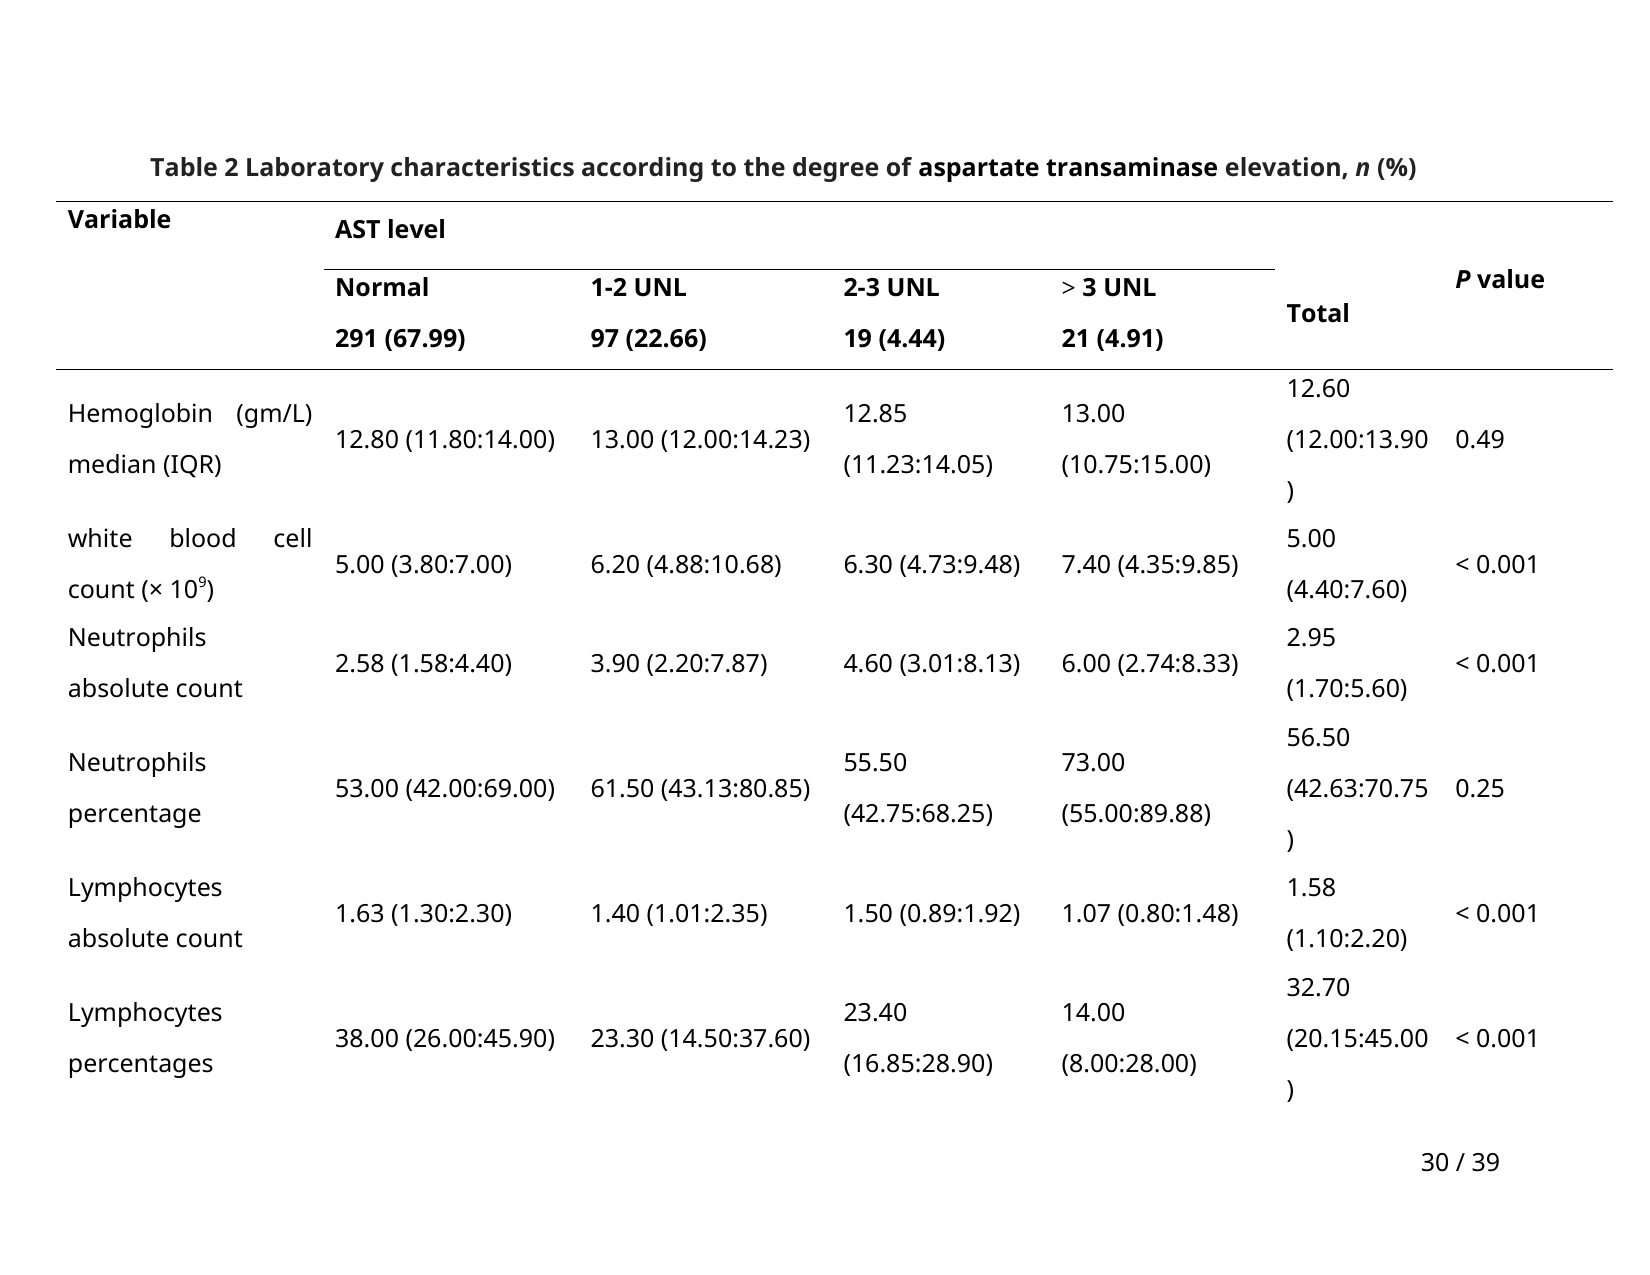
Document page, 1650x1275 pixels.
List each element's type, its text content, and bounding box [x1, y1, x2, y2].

text Table 2 Laboratory characteristics according to the degree of aspartate transaminase elevation, n (%) [150, 150, 1500, 184]
table_cell 13.00 (12.00:14.23) [579, 370, 832, 521]
table_cell 3.90 (2.20:7.87) [579, 620, 832, 719]
table_cell < 0.001 [1444, 620, 1613, 719]
table_cell 2.58 (1.58:4.40) [324, 620, 579, 719]
table_header P value [1444, 202, 1613, 369]
table_cell 0.25 [1444, 720, 1613, 870]
table_cell 13.00 (10.75:15.00) [1050, 370, 1275, 521]
table_cell Neutrophils percentage [56, 720, 324, 870]
table_cell 1.58 (1.10:2.20) [1275, 870, 1444, 969]
table_cell Lymphocytes absolute count [56, 870, 324, 969]
table_cell 1.07 (0.80:1.48) [1050, 870, 1275, 969]
table_cell 6.30 (4.73:9.48) [832, 521, 1050, 620]
table_cell 12.60 (12.00:13.90) [1275, 370, 1444, 521]
table_cell 61.50 (43.13:80.85) [579, 720, 832, 870]
table_cell < 0.001 [1444, 870, 1613, 969]
table_cell 14.00 (8.00:28.00) [1050, 969, 1275, 1120]
table_cell < 0.001 [1444, 969, 1613, 1120]
table_cell 6.20 (4.88:10.68) [579, 521, 832, 620]
table_cell 5.00 (3.80:7.00) [324, 521, 579, 620]
table_cell 1.63 (1.30:2.30) [324, 870, 579, 969]
table_cell Hemoglobin (gm/L) median (IQR) [56, 370, 324, 521]
table_cell 1.40 (1.01:2.35) [579, 870, 832, 969]
table_cell 12.85 (11.23:14.05) [832, 370, 1050, 521]
table_cell Lymphocytes percentages [56, 969, 324, 1120]
table_cell 0.49 [1444, 370, 1613, 521]
table_cell 7.40 (4.35:9.85) [1050, 521, 1275, 620]
table_cell 23.30 (14.50:37.60) [579, 969, 832, 1120]
table_cell Total [1275, 269, 1444, 369]
table_cell 23.40 (16.85:28.90) [832, 969, 1050, 1120]
table_cell 2-3 UNL 19 (4.44) [832, 270, 1050, 369]
table_header Variable [56, 202, 324, 369]
table_cell white blood cell count (× 109) [56, 521, 324, 620]
table_cell 73.00 (55.00:89.88) [1050, 720, 1275, 870]
table_cell 1-2 UNL 97 (22.66) [579, 270, 832, 369]
table_cell Normal 291 (67.99) [324, 270, 579, 369]
table_cell 32.70 (20.15:45.00) [1275, 969, 1444, 1120]
table_cell 38.00 (26.00:45.90) [324, 969, 579, 1120]
table_cell 1.50 (0.89:1.92) [832, 870, 1050, 969]
table_cell Neutrophils absolute count [56, 620, 324, 719]
table_header AST level [324, 202, 1444, 269]
table_cell 5.00 (4.40:7.60) [1275, 521, 1444, 620]
table_cell 53.00 (42.00:69.00) [324, 720, 579, 870]
table_cell 55.50 (42.75:68.25) [832, 720, 1050, 870]
table_cell ˃ 3 UNL 21 (4.91) [1050, 270, 1275, 369]
table_cell < 0.001 [1444, 521, 1613, 620]
table_cell 2.95 (1.70:5.60) [1275, 620, 1444, 719]
table_cell 56.50 (42.63:70.75) [1275, 720, 1444, 870]
table_cell 6.00 (2.74:8.33) [1050, 620, 1275, 719]
table_cell 12.80 (11.80:14.00) [324, 370, 579, 521]
table_cell 4.60 (3.01:8.13) [832, 620, 1050, 719]
